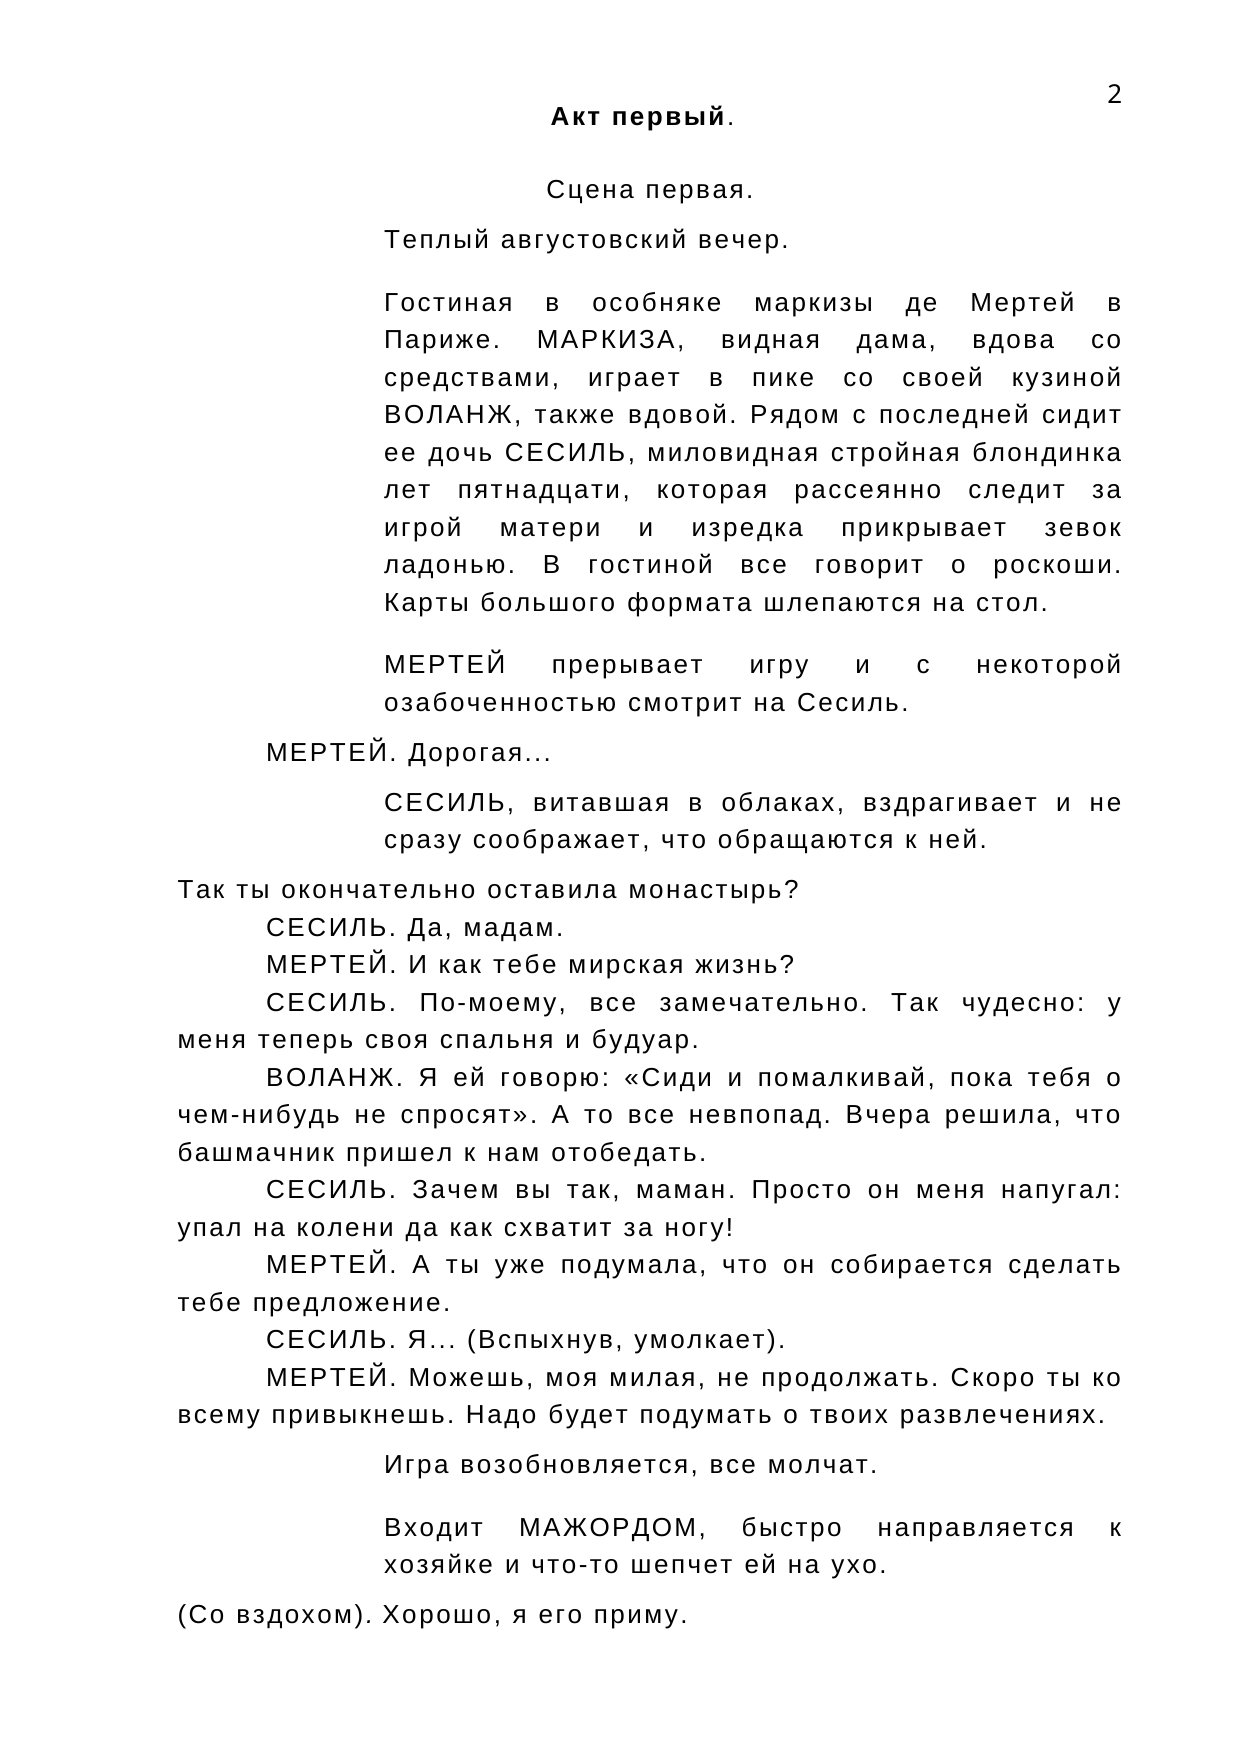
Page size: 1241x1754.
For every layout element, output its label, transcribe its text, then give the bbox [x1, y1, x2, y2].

text СЕСИЛЬ, витавшая в облаках, вздрагивает и не сразу соображает, что обращаются к ней. [384, 781, 1122, 856]
text СЕСИЛЬ. Да, мадам. [177, 906, 1122, 943]
text ВОЛАНЖ. Я ей говорю: «Сиди и помалкивай, пока тебя о чем-нибудь не спросят». А то все невпопад. Вчера решила, что башмачник пришел к нам отобедать. [177, 1056, 1122, 1168]
text МЕРТЕЙ. Дорогая... [177, 731, 1122, 768]
text СЕСИЛЬ. По-моему, все замечательно. Так чудесно: у меня теперь своя спальня и будуар. [177, 981, 1122, 1056]
text Игра возобновляется, все молчат. [384, 1443, 1122, 1481]
text Так ты окончательно оставила монастырь? [177, 868, 1122, 906]
text Акт первый. [177, 101, 1122, 131]
text Гостиная в особняке маркизы де Мертей в Париже. МАРКИЗА, видная дама, вдова со средствами, играет в пике со своей кузиной ВОЛАНЖ, также вдовой. Рядом с последней сидит ее дочь СЕСИЛЬ, миловидная стройная блондинка лет пятнадцати, которая рассеянно следит за игрой матери и изредка прикрывает зевок ладонью. В гостиной все говорит о роскоши. Карты большого формата шлепаются на стол. [384, 281, 1122, 618]
text СЕСИЛЬ. Зачем вы так, маман. Просто он меня напугал: упал на колени да как схватит за ногу! [177, 1168, 1122, 1243]
text МЕРТЕЙ. Можешь, моя милая, не продолжать. Скоро ты ко всему привыкнешь. Надо будет подумать о твоих развлечениях. [177, 1356, 1122, 1431]
text Входит МАЖОРДОМ, быстро направляется к хозяйке и что-то шепчет ей на ухо. [384, 1506, 1122, 1581]
text СЕСИЛЬ. Я... (Вспыхнув, умолкает). [177, 1318, 1122, 1356]
text МЕРТЕЙ. И как тебе мирская жизнь? [177, 943, 1122, 981]
text Теплый августовский вечер. [384, 218, 1122, 256]
text (Со вздохом). Хорошо, я его приму. [177, 1593, 1122, 1631]
text Сцена первая. [177, 168, 1122, 206]
text МЕРТЕЙ. А ты уже подумала, что он собирается сделать тебе предложение. [177, 1243, 1122, 1318]
text МЕРТЕЙ прерывает игру и с некоторой озабоченностью смотрит на Сесиль. [384, 643, 1122, 718]
